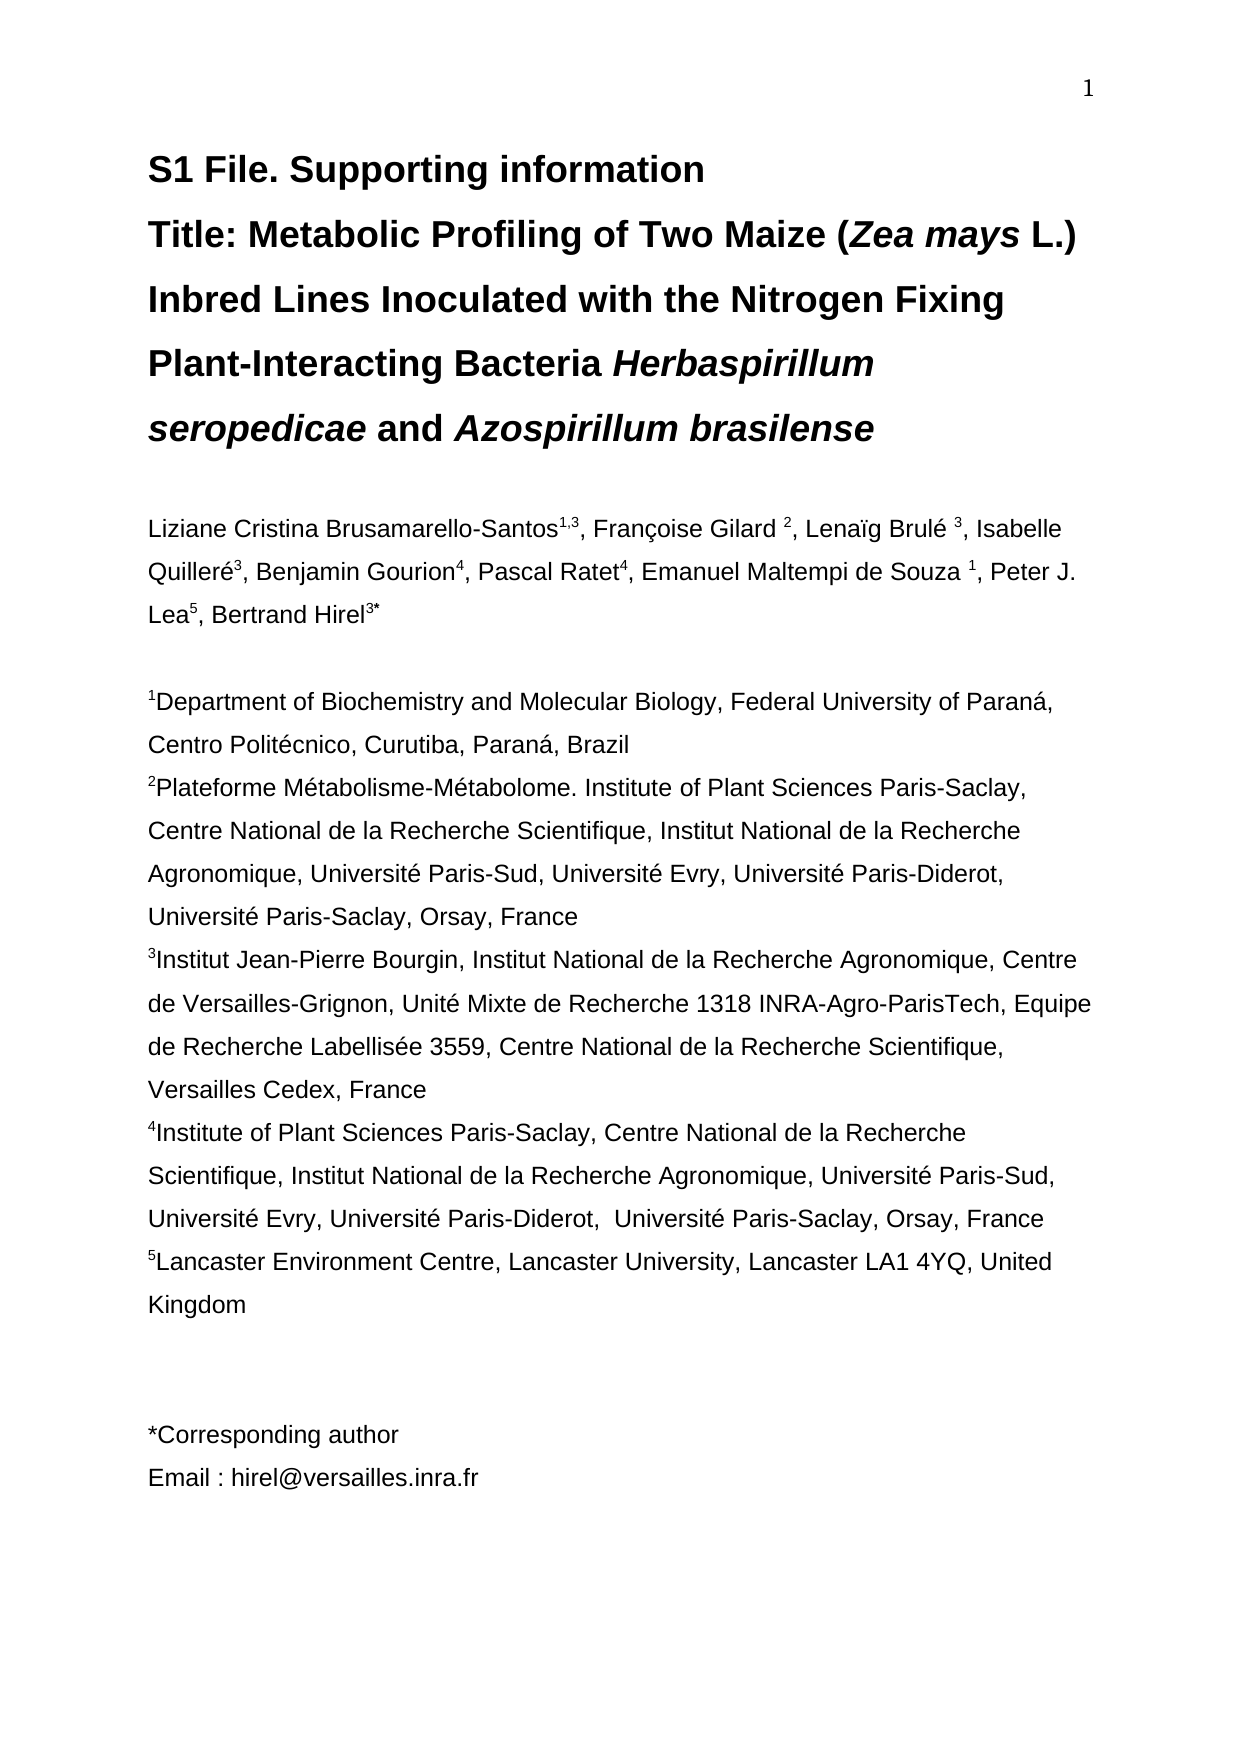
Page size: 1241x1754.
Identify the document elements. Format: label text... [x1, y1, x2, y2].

text *Corresponding author [148, 1420, 1093, 1448]
text 4Institute of Plant Sciences Paris-Saclay, Centre National de la Recherche Scientifique, Institut National de la Recherche Agronomique, Université Paris-Sud, Université Evry, Université Paris-Diderot, Université Paris-Saclay, Orsay, France [148, 1118, 1093, 1233]
text 2Plateforme Métabolisme-Métabolome. Institute of Plant Sciences Paris-Saclay, Centre National de la Recherche Scientifique, Institut National de la Recherche Agronomique, Université Paris-Sud, Université Evry, Université Paris-Diderot, Université Paris-Saclay, Orsay, France [148, 773, 1093, 931]
text 3Institut Jean-Pierre Bourgin, Institut National de la Recherche Agronomique, Centre de Versailles-Grignon, Unité Mixte de Recherche 1318 INRA-Agro-ParisTech, Equipe de Recherche Labellisée 3559, Centre National de la Recherche Scientifique, Versailles Cedex, France [148, 945, 1093, 1103]
text S1 File. Supporting information [148, 148, 1093, 191]
text 1Department of Biochemistry and Molecular Biology, Federal University of Paraná, Centro Politécnico, Curutiba, Paraná, Brazil [148, 687, 1093, 758]
text 5Lancaster Environment Centre, Lancaster University, Lancaster LA1 4YQ, United Kingdom [148, 1247, 1093, 1319]
text Title: Metabolic Profiling of Two Maize (Zea mays L.) Inbred Lines Inoculated with the Nitrogen Fixing Plant-Interacting Bacteria Herbaspirillum seropedicae and Azospirillum brasilense [148, 212, 1093, 449]
text Liziane Cristina Brusamarello-Santos1,3, Françoise Gilard 2, Lenaïg Brulé 3, Isabelle Quilleré3, Benjamin Gourion4, Pascal Ratet4, Emanuel Maltempi de Souza 1, Peter J. Lea5, Bertrand Hirel3* [148, 514, 1093, 629]
text Email : hirel@versailles.inra.fr [148, 1463, 1093, 1492]
